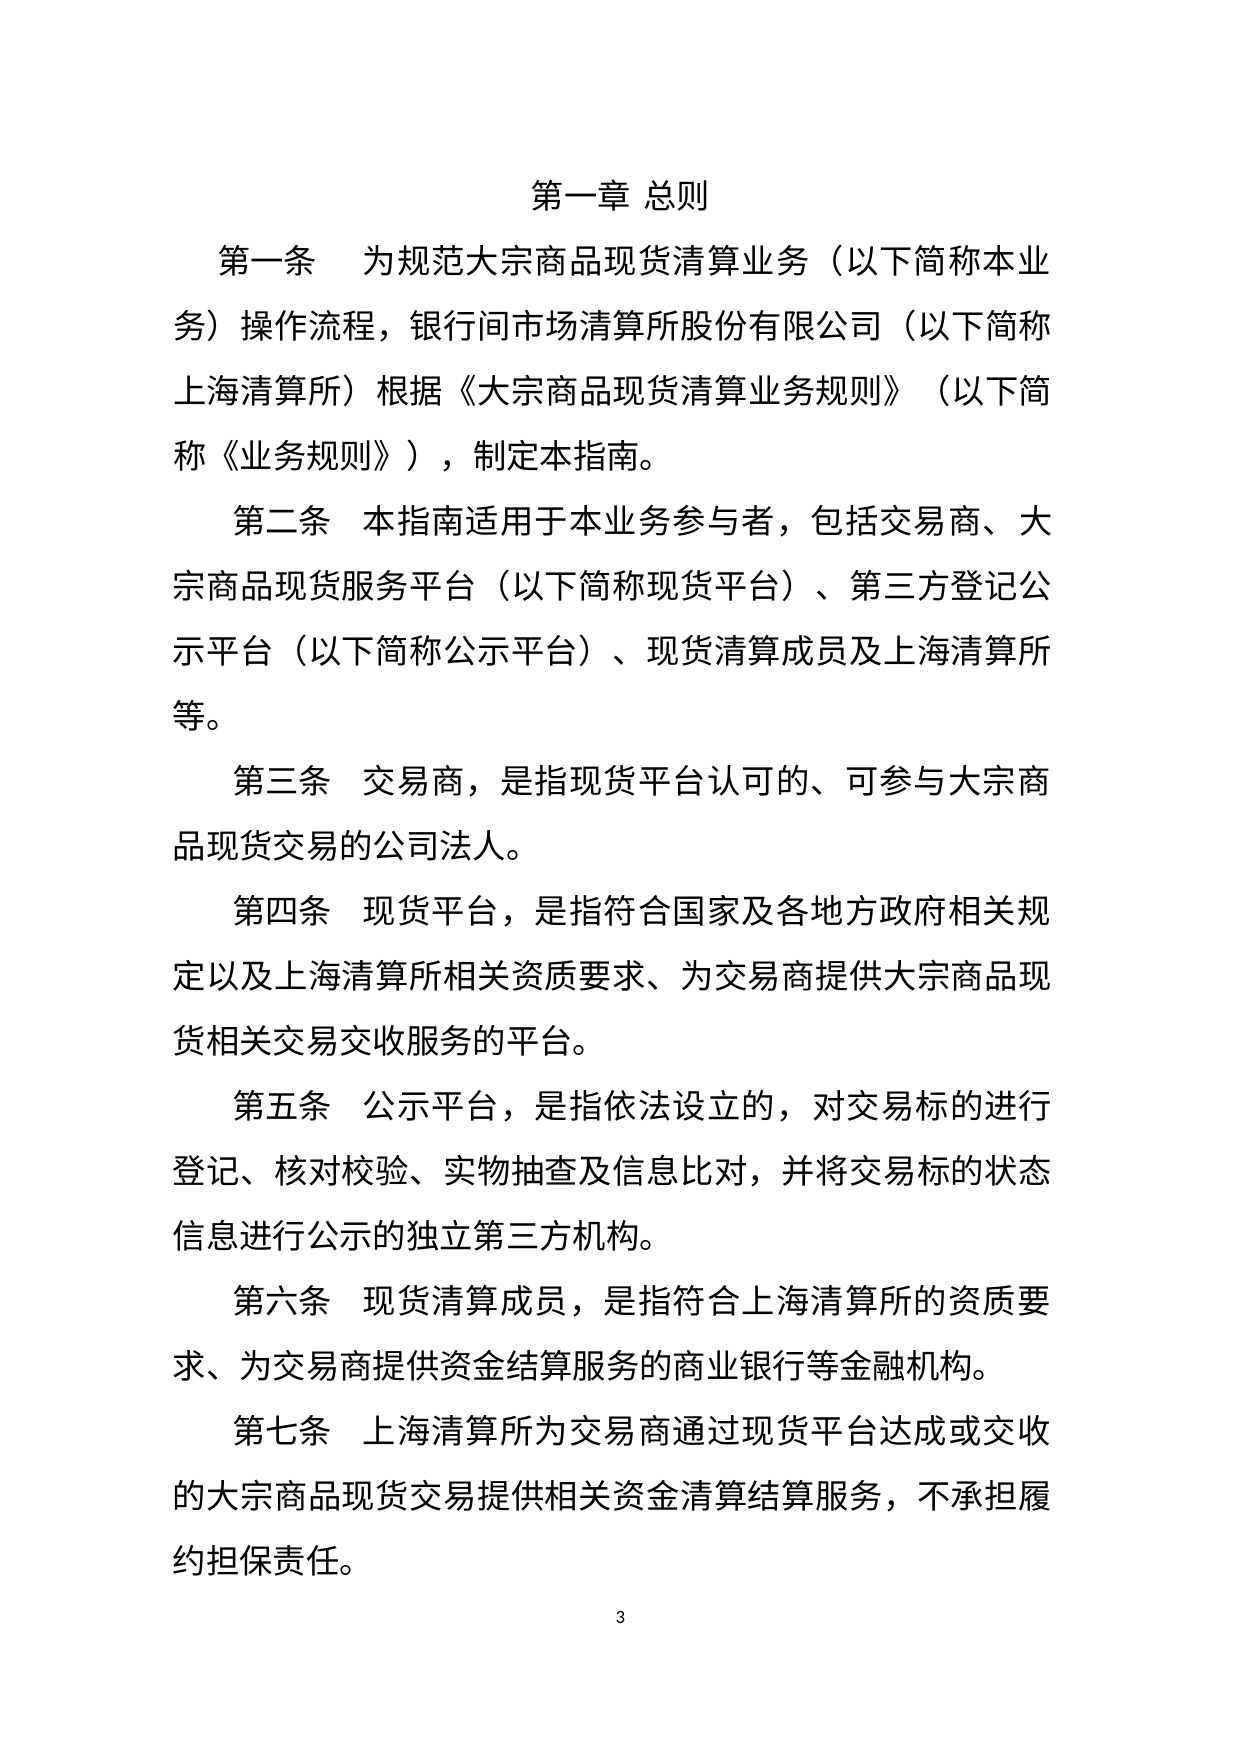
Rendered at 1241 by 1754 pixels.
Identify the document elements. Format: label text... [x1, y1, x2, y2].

list 现货平台，是指符合国家及各地方政府相关规定以及上海清算所相关资质要求、为交易商提供大宗商品现货相关交易交收服务的平台。 [172, 877, 1053, 1072]
list 现货清算成员，是指符合上海清算所的资质要求、为交易商提供资金结算服务的商业银行等金融机构。 [172, 1267, 1053, 1397]
list 为规范大宗商品现货清算业务（以下简称本业务）操作流程，银行间市场清算所股份有限公司（以下简称上海清算所）根据《大宗商品现货清算业务规则》（以下简称《业务规则》），制定本指南。 [173, 227, 1053, 487]
list 上海清算所为交易商通过现货平台达成或交收的大宗商品现货交易提供相关资金清算结算服务，不承担履约担保责任。 [172, 1397, 1053, 1592]
list 本指南适用于本业务参与者，包括交易商、大宗商品现货服务平台（以下简称现货平台）、第三方登记公示平台（以下简称公示平台）、现货清算成员及上海清算所等。 [172, 487, 1053, 747]
subtitle 总则 [187, 162, 1053, 227]
list 公示平台，是指依法设立的，对交易标的进行登记、核对校验、实物抽查及信息比对，并将交易标的状态信息进行公示的独立第三方机构。 [172, 1072, 1053, 1267]
list 交易商，是指现货平台认可的、可参与大宗商品现货交易的公司法人。 [172, 747, 1053, 877]
